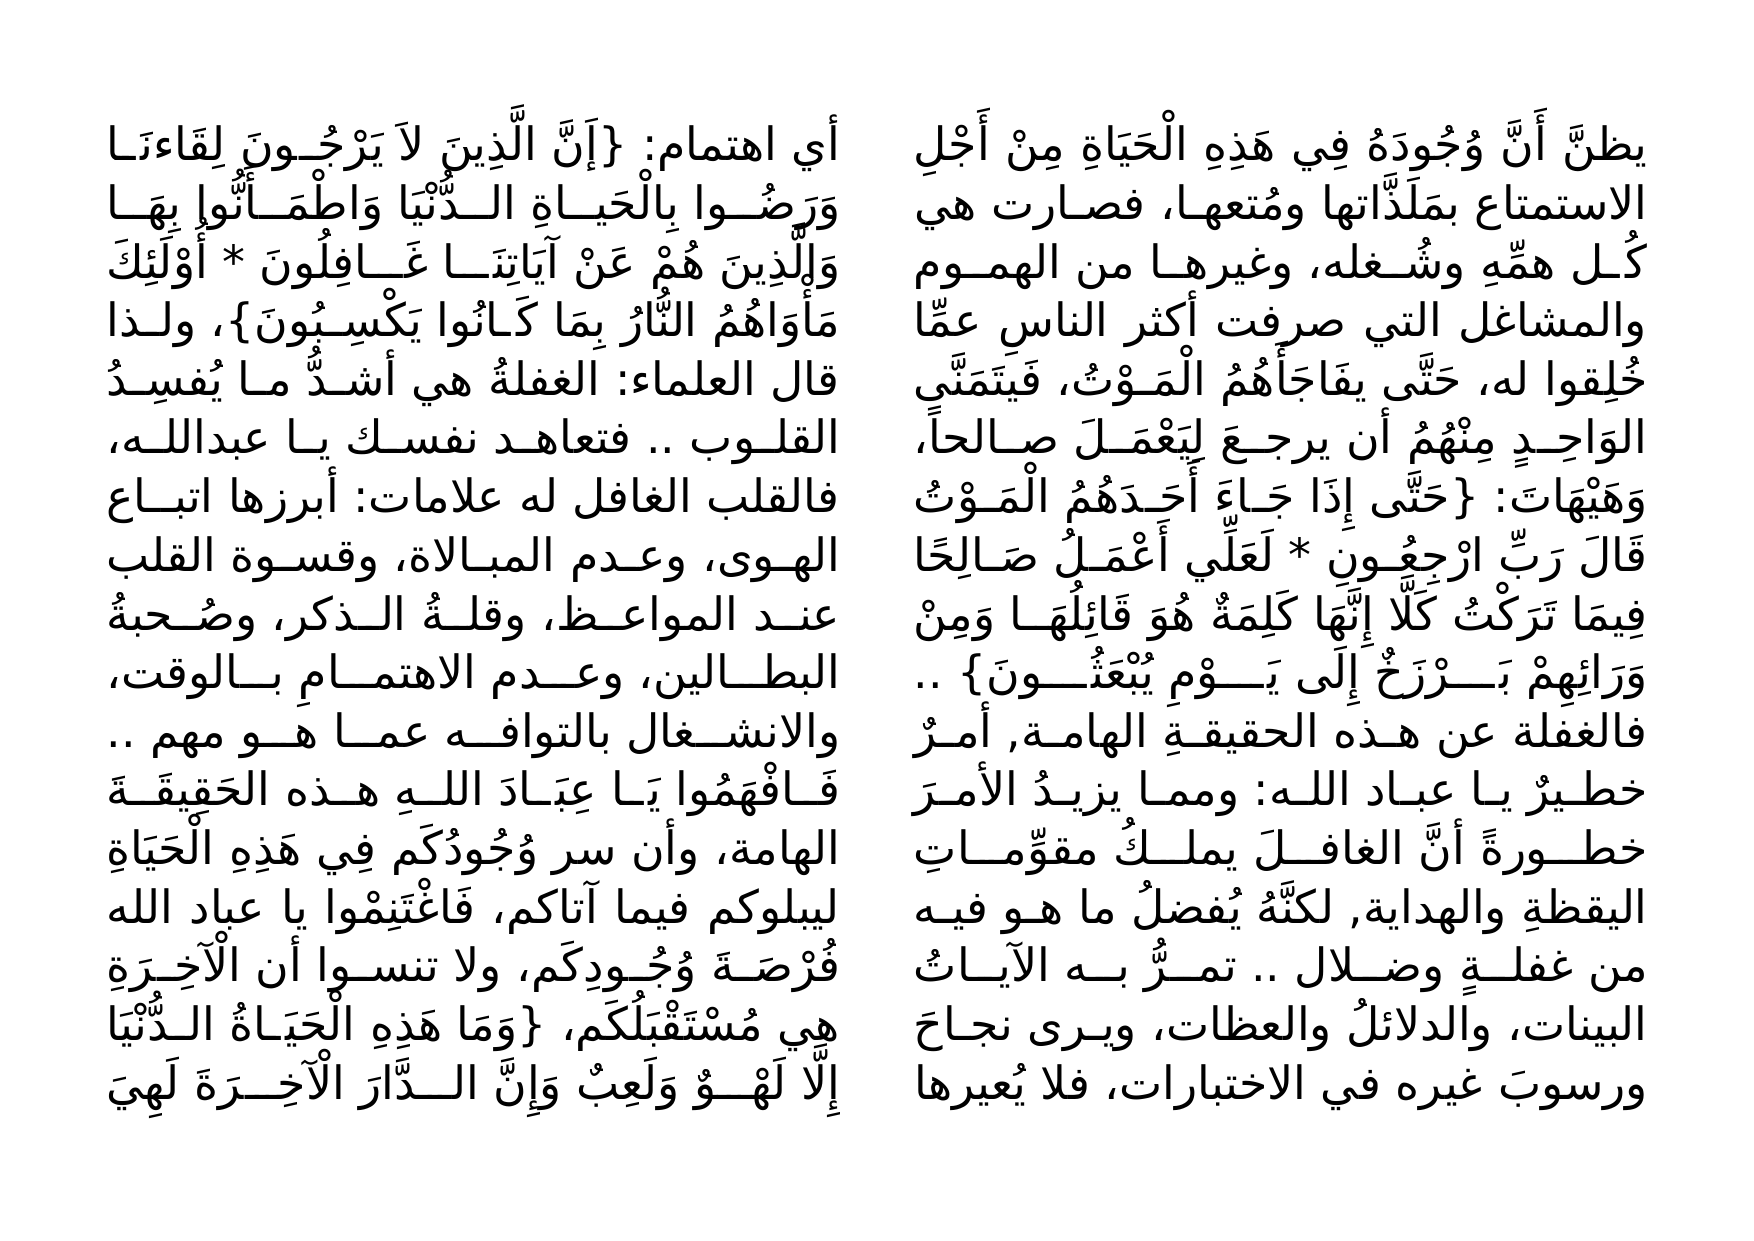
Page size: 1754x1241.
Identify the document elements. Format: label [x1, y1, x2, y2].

text [914, 118, 1648, 1110]
text [106, 118, 840, 1110]
